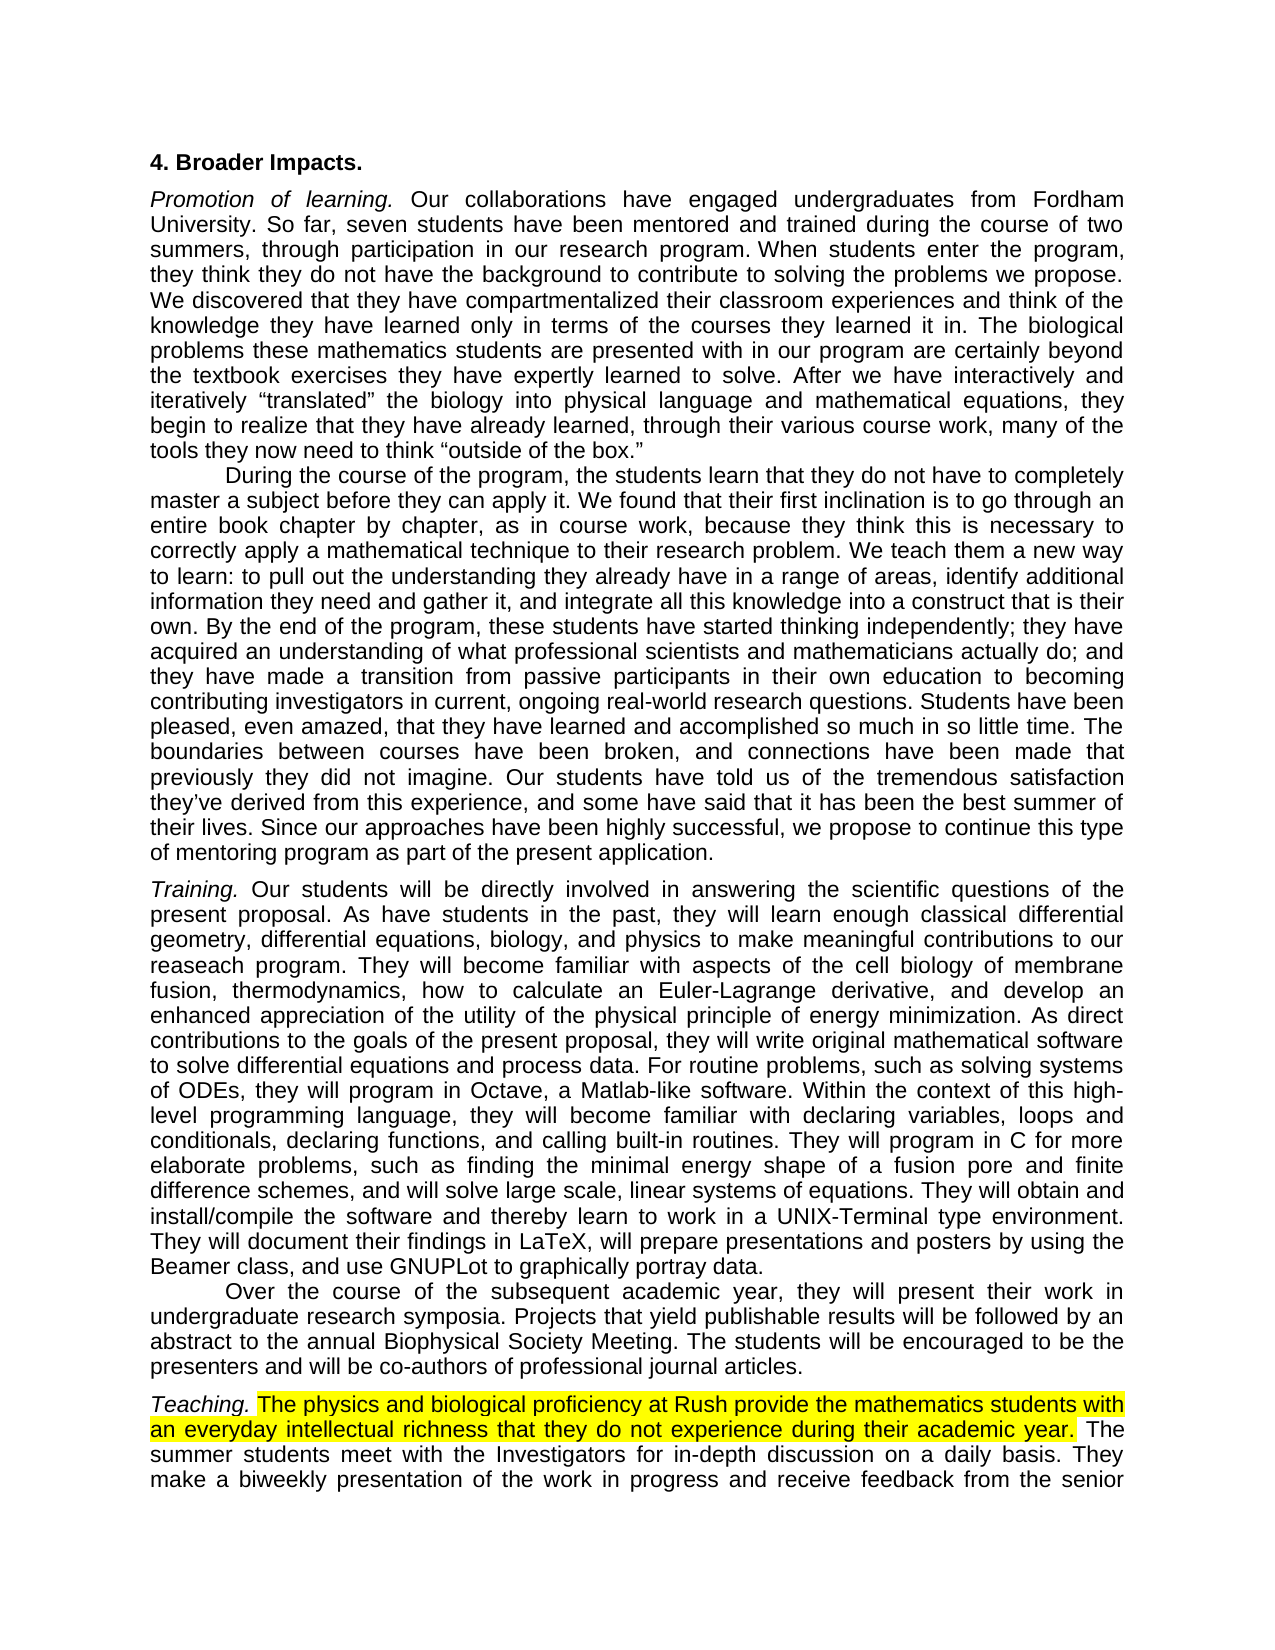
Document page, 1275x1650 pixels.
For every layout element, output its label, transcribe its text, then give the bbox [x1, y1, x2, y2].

text Promotion of learning. Our collaborations have engaged undergraduates from Fordham University. So far, seven students have been mentored and trained during the course of two summers, through participation in our research program. When students enter the program, they think they do not have the background to contribute to solving the problems we propose. We discovered that they have compartmentalized their classroom experiences and think of the knowledge they have learned only in terms of the courses they learned it in. The biological problems these mathematics students are presented with in our program are certainly beyond the textbook exercises they have expertly learned to solve. After we have interactively and iteratively “translated” the biology into physical language and mathematical equations, they begin to realize that they have already learned, through their various course work, many of the tools they now need to think “outside of the box.” [150, 187, 1125, 463]
text Over the course of the subsequent academic year, they will present their work in undergraduate research symposia. Projects that yield publishable results will be followed by an abstract to the annual Biophysical Society Meeting. The students will be encouraged to be the presenters and will be co-authors of professional journal articles. [150, 1279, 1125, 1379]
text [150, 1417, 1125, 1492]
text Training. Our students will be directly involved in answering the scientific questions of the present proposal. As have students in the past, they will learn enough classical differential geometry, differential equations, biology, and physics to make meaningful contributions to our reaseach program. They will become familiar with aspects of the cell biology of membrane fusion, thermodynamics, how to calculate an Euler-Lagrange derivative, and develop an enhanced appreciation of the utility of the physical principle of energy minimization. As direct contributions to the goals of the present proposal, they will write original mathematical software to solve differential equations and process data. For routine problems, such as solving systems of ODEs, they will program in Octave, a Matlab-like software. Within the context of this high-level programming language, they will become familiar with declaring variables, loops and conditionals, declaring functions, and calling built-in routines. They will program in C for more elaborate problems, such as finding the minimal energy shape of a fusion pore and finite difference schemes, and will solve large scale, linear systems of equations. They will obtain and install/compile the software and thereby learn to work in a UNIX-Terminal type environment. They will document their findings in LaTeX, will prepare presentations and posters by using the Beamer class, and use GNUPLot to graphically portray data. [150, 878, 1125, 1279]
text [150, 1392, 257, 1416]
text 4. Broader Impacts. [150, 150, 1125, 175]
text During the course of the program, the students learn that they do not have to completely master a subject before they can apply it. We found that their first inclination is to go through an entire book chapter by chapter, as in course work, because they think this is necessary to correctly apply a mathematical technique to their research problem. We teach them a new way to learn: to pull out the understanding they already have in a range of areas, identify additional information they need and gather it, and integrate all this knowledge into a construct that is their own. By the end of the program, these students have started thinking independently; they have acquired an understanding of what professional scientists and mathematicians actually do; and they have made a transition from passive participants in their own education to becoming contributing investigators in current, ongoing real-world research questions. Students have been pleased, even amazed, that they have learned and accomplished so much in so little time. The boundaries between courses have been broken, and connections have been made that previously they did not imagine. Our students have told us of the tremendous satisfaction they’ve derived from this experience, and some have said that it has been the best summer of their lives. Since our approaches have been highly successful, we propose to continue this type of mentoring program as part of the present application. [150, 463, 1125, 865]
